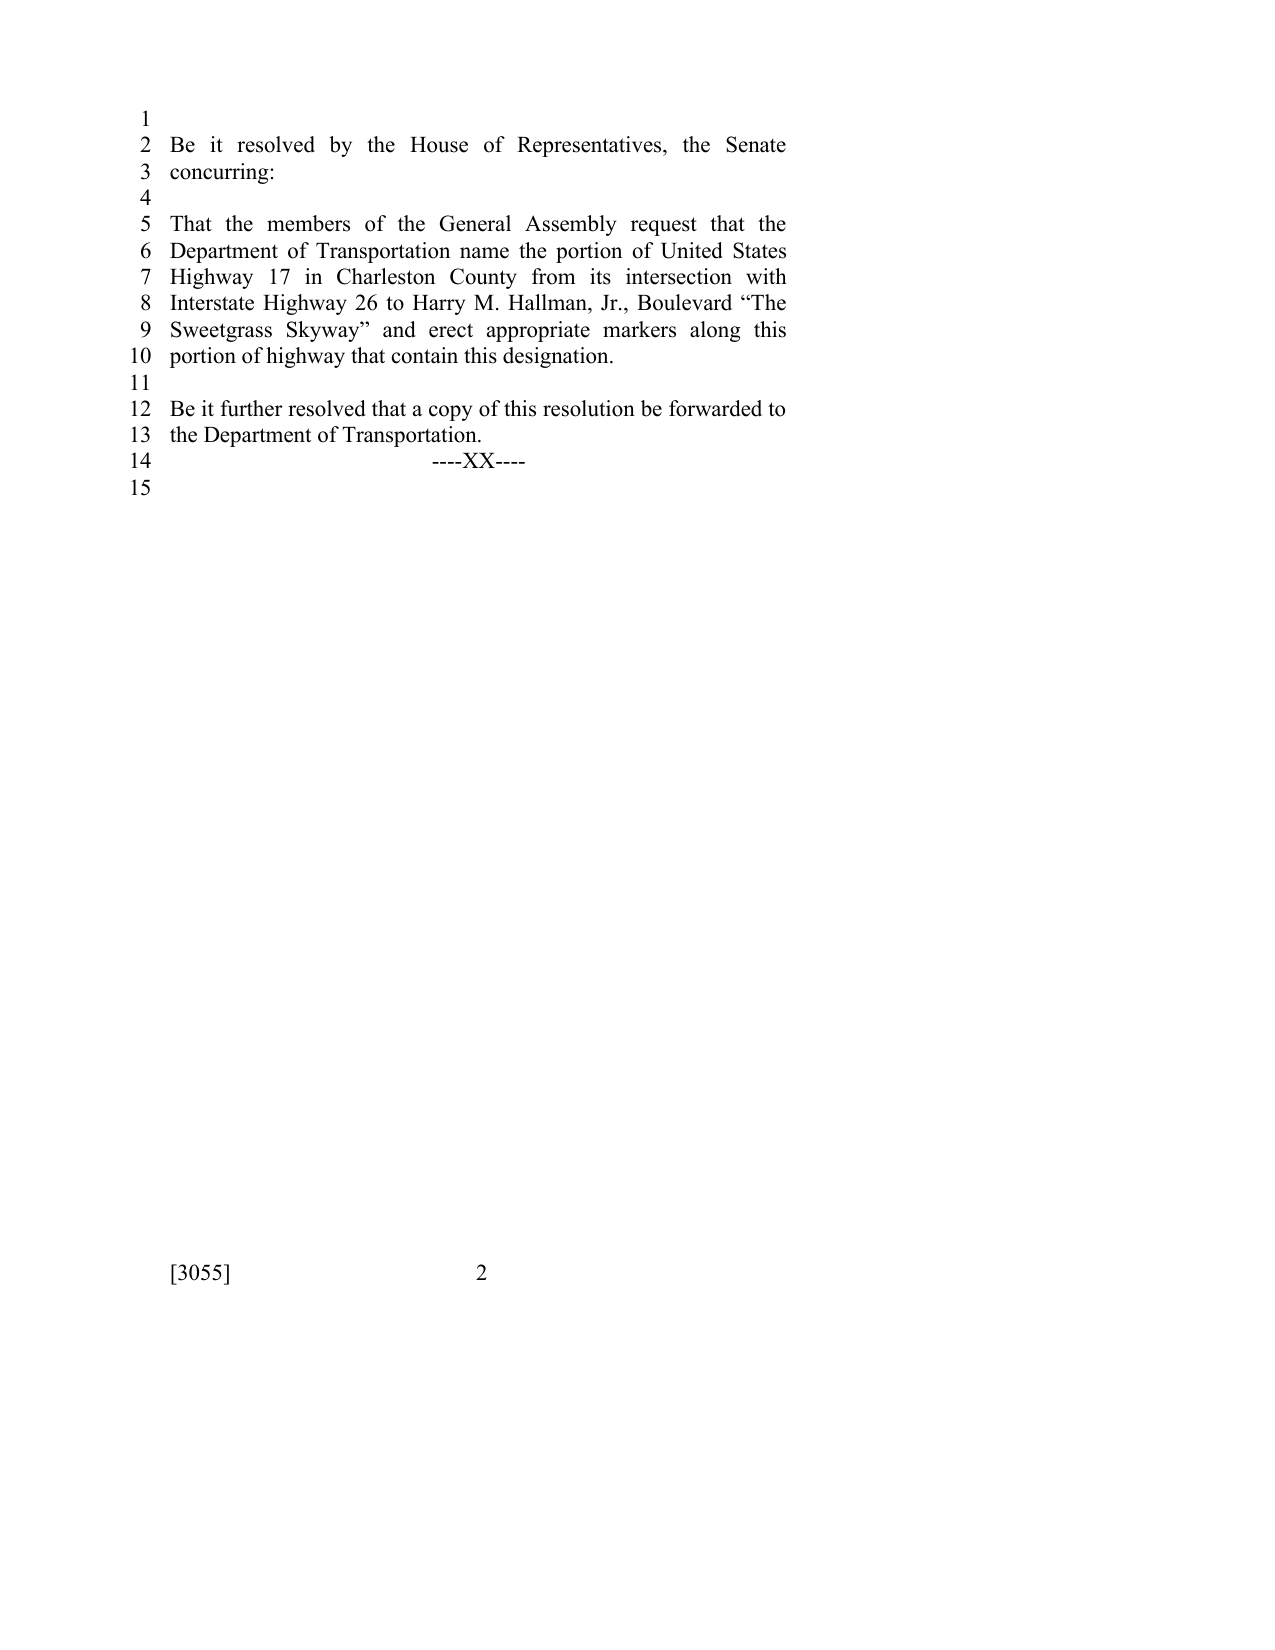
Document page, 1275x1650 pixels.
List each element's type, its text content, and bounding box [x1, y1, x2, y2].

text That the members of the General Assembly request that the Department of Transportation name the portion of United States Highway 17 in Charleston County from its intersection with Interstate Highway 26 to Harry M. Hallman, Jr., Boulevard “The Sweetgrass Skyway” and erect appropriate markers along this portion of highway that contain this designation. [169, 210, 787, 368]
text ----XX---- [169, 448, 787, 474]
text Be it further resolved that a copy of this resolution be forwarded to the Department of Transportation. [169, 395, 787, 448]
text Be it resolved by the House of Representatives, the Senate concurring: [169, 131, 787, 184]
